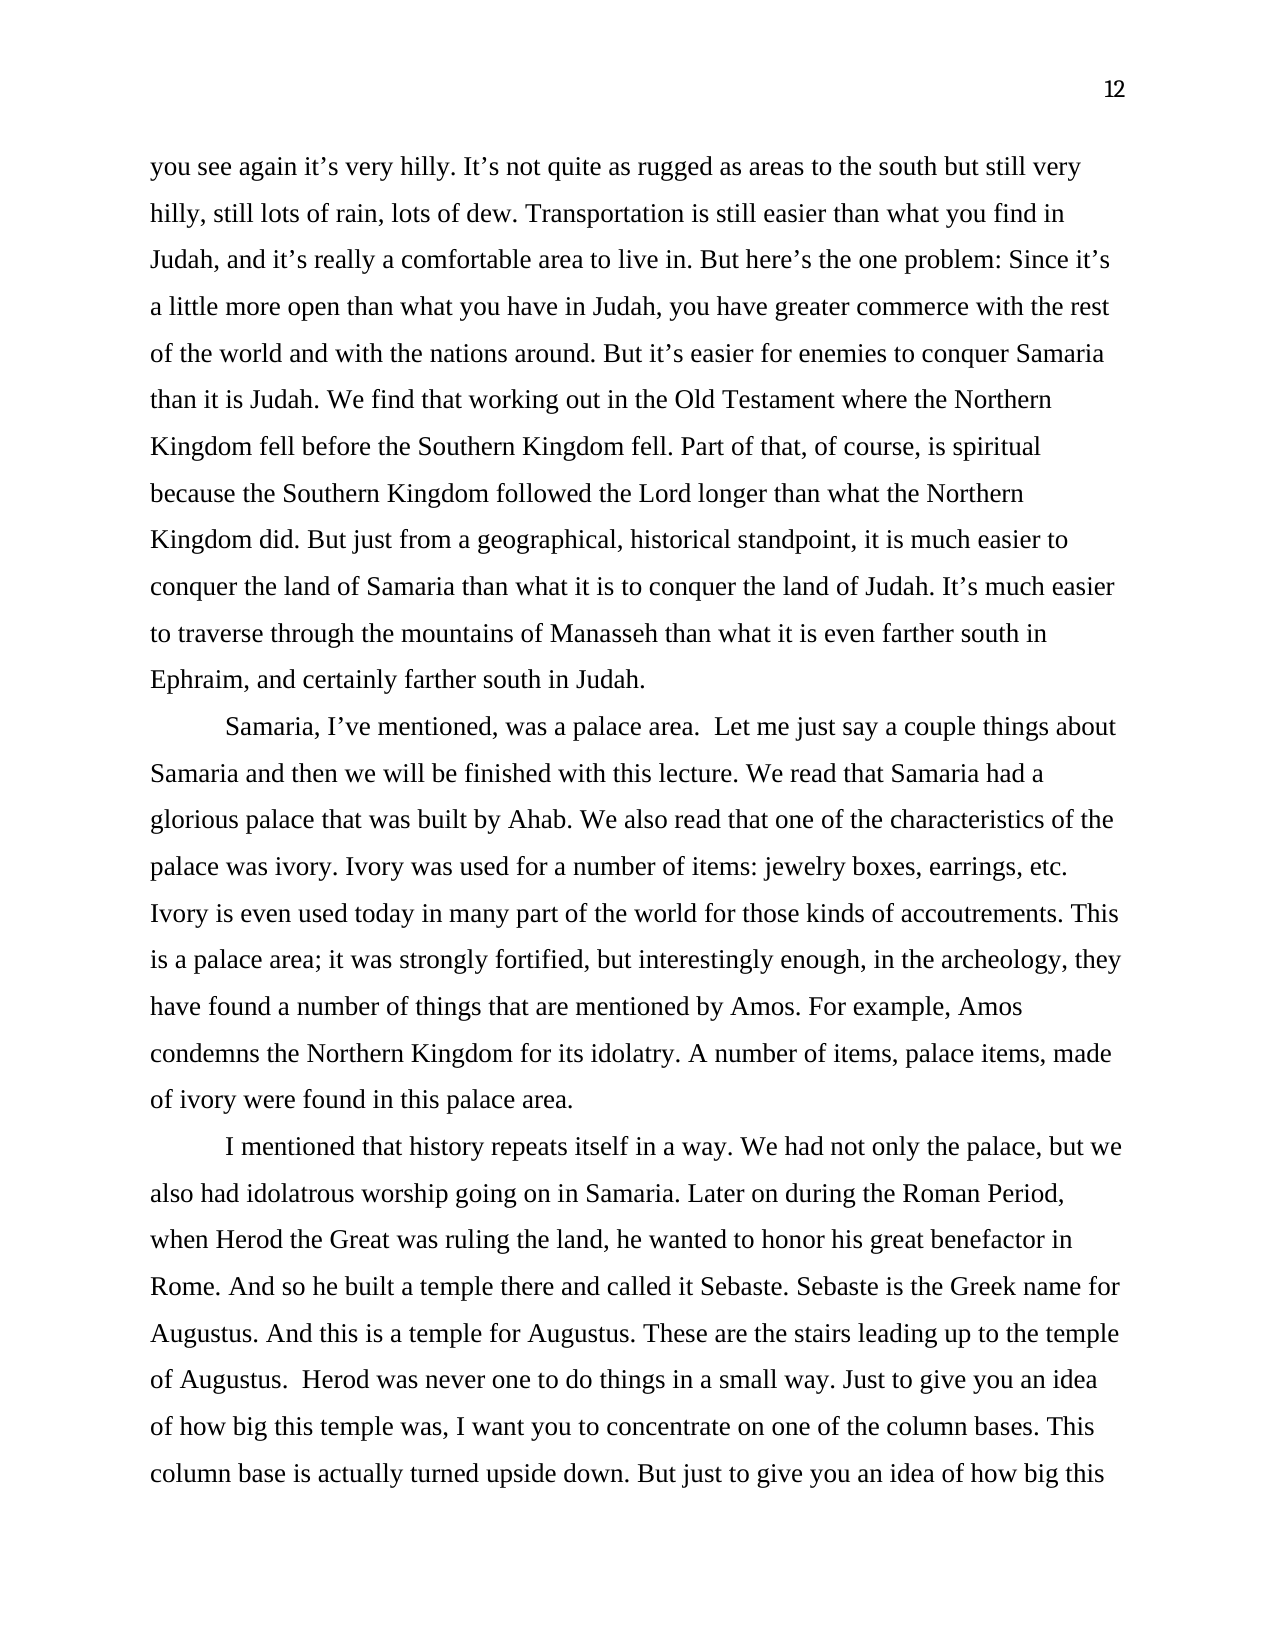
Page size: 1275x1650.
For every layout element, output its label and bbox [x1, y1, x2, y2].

text [150, 150, 1125, 1488]
